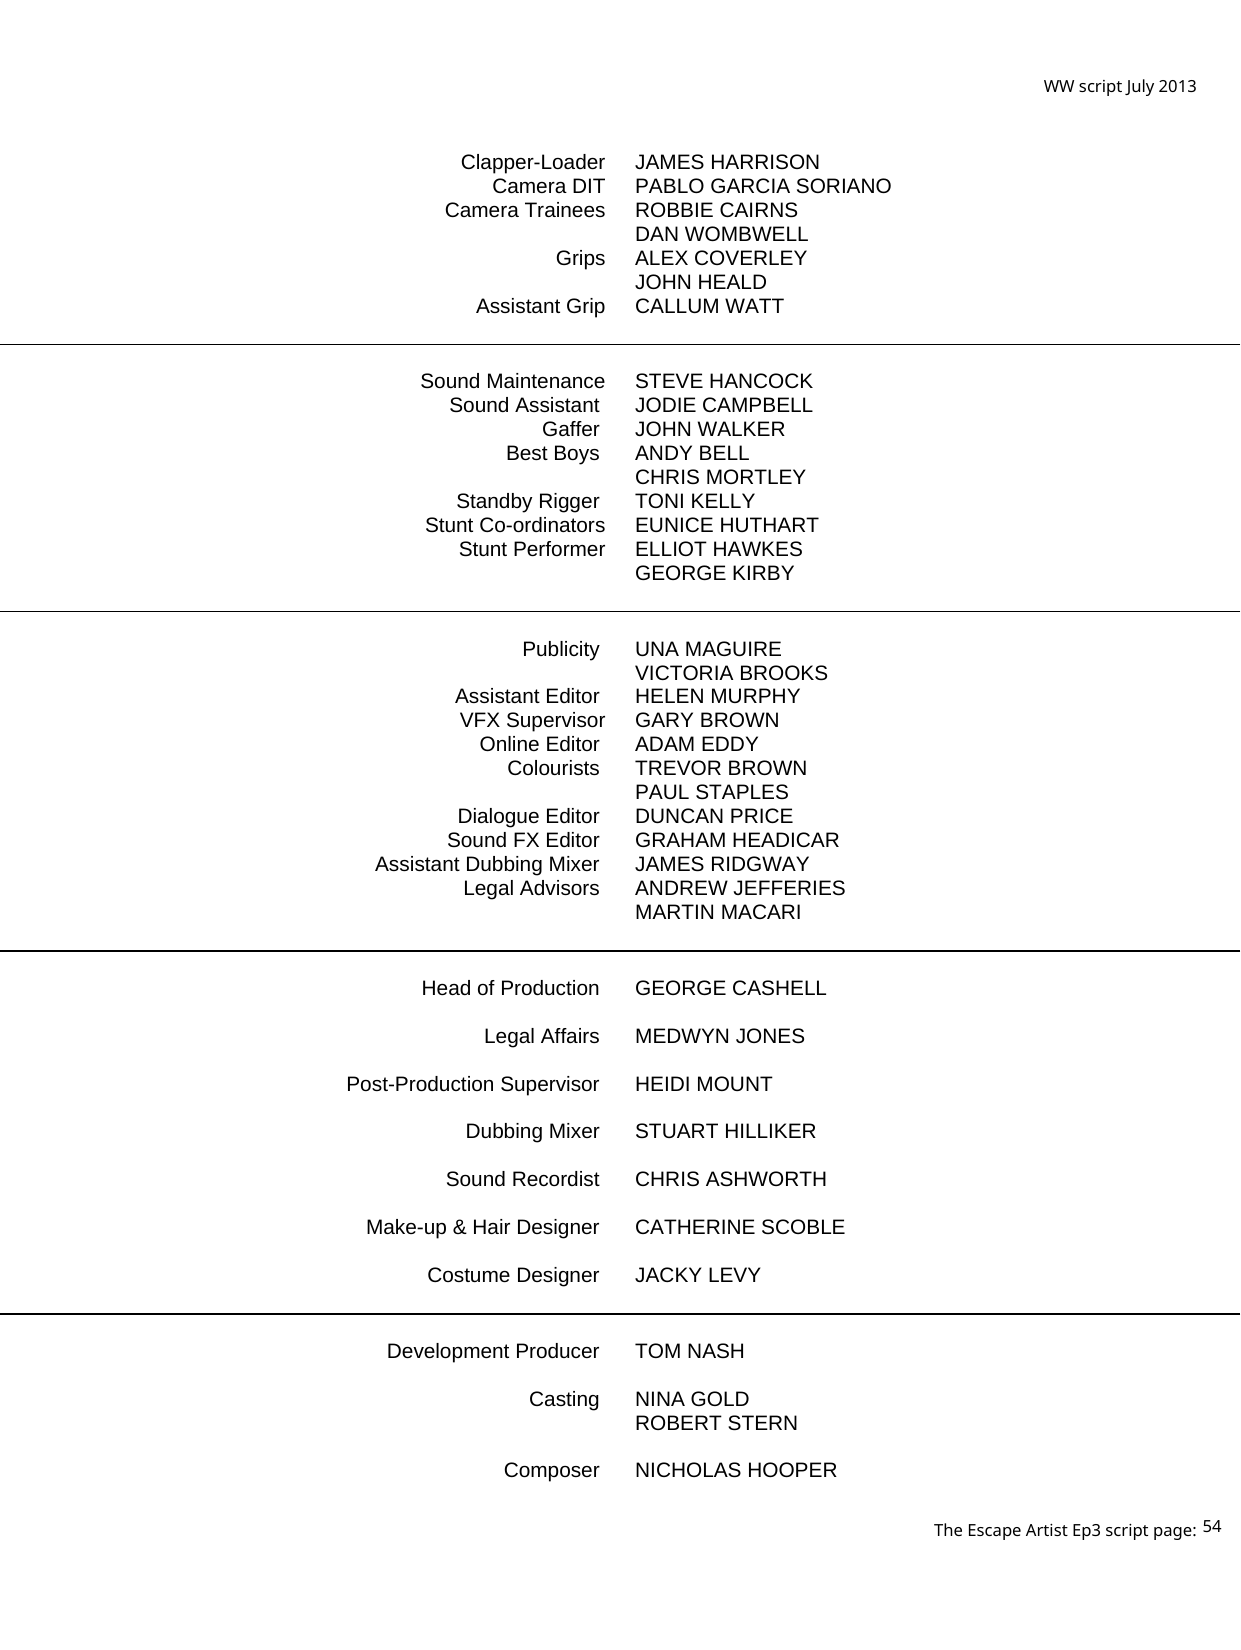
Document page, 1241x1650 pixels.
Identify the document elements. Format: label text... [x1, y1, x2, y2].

text MARTIN MACARI [0, 900, 1240, 924]
text Stunt Co-ordinators EUNICE HUTHART [0, 513, 1240, 537]
text Make-up & Hair Designer CATHERINE SCOBLE [0, 1215, 1240, 1239]
text VFX Supervisor GARY BROWN [0, 708, 1240, 732]
text Best Boys ANDY BELL [0, 441, 1240, 465]
text Sound Maintenance STEVE HANCOCK [0, 369, 1240, 393]
text Gaffer JOHN WALKER [0, 417, 1240, 441]
text Standby Rigger TONI KELLY [0, 489, 1240, 513]
text Dialogue Editor DUNCAN PRICE [0, 804, 1240, 828]
text Grips ALEX COVERLEY [0, 246, 1240, 270]
text Camera Trainees ROBBIE CAIRNS [0, 198, 1240, 222]
text Legal Advisors ANDREW JEFFERIES [0, 876, 1240, 900]
text JOHN HEALD [0, 270, 1240, 294]
text Camera DIT PABLO GARCIA SORIANO [0, 174, 1240, 198]
text Sound Recordist CHRIS ASHWORTH [0, 1167, 1240, 1191]
text Stunt Performer ELLIOT HAWKES [0, 537, 1240, 561]
text Clapper-Loader JAMES HARRISON [0, 150, 1240, 174]
text Casting NINA GOLD [0, 1386, 1240, 1410]
text VICTORIA BROOKS [0, 660, 1240, 684]
text Colourists TREVOR BROWN [0, 756, 1240, 780]
text GEORGE KIRBY [0, 561, 1240, 585]
text Sound FX Editor GRAHAM HEADICAR [0, 828, 1240, 852]
text Costume Designer JACKY LEVY [0, 1263, 1240, 1287]
text PAUL STAPLES [0, 780, 1240, 804]
text Sound Assistant JODIE CAMPBELL [0, 393, 1240, 417]
text Composer NICHOLAS HOOPER [0, 1458, 1240, 1482]
text Assistant Grip CALLUM WATT [0, 294, 1240, 318]
text Development Producer TOM NASH [0, 1338, 1240, 1362]
text Post-Production Supervisor HEIDI MOUNT [0, 1071, 1240, 1095]
text Online Editor ADAM EDDY [0, 732, 1240, 756]
text Head of Production GEORGE CASHELL [0, 976, 1240, 999]
text Assistant Dubbing Mixer JAMES RIDGWAY [0, 852, 1240, 876]
text Assistant Editor HELEN MURPHY [0, 684, 1240, 708]
text CHRIS MORTLEY [0, 465, 1240, 489]
text DAN WOMBWELL [0, 222, 1240, 246]
text Publicity UNA MAGUIRE [0, 636, 1240, 660]
text ROBERT STERN [0, 1410, 1240, 1434]
text Legal Affairs MEDWYN JONES [0, 1023, 1240, 1047]
text Dubbing Mixer STUART HILLIKER [0, 1119, 1240, 1143]
